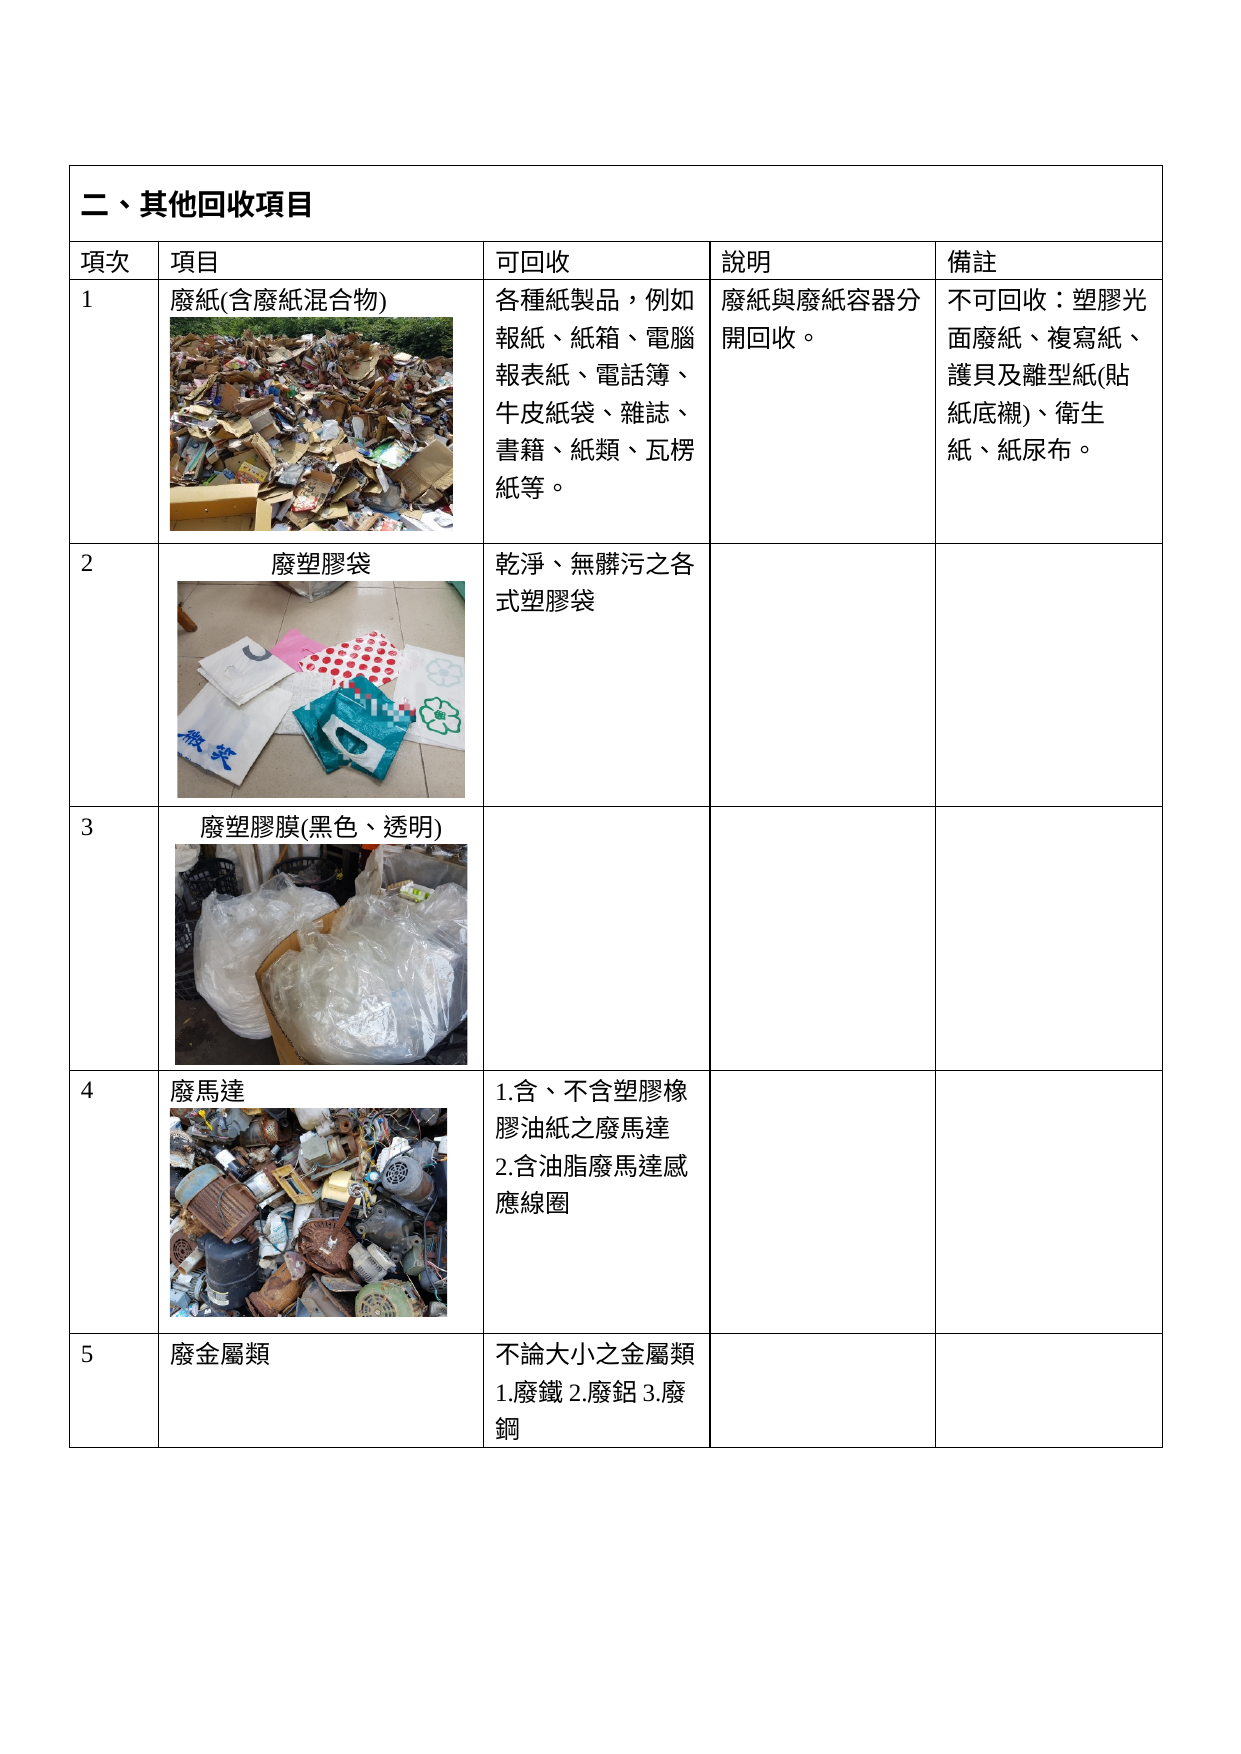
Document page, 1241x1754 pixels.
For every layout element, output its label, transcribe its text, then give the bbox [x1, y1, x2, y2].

table_cell 廢紙與廢紙容器分開回收。 [711, 280, 935, 543]
table_cell 1 [70, 280, 158, 543]
picture [169, 317, 453, 531]
table_cell 廢馬達 [159, 1071, 483, 1333]
table_cell 說明 [711, 242, 935, 279]
table_cell [711, 1334, 935, 1447]
table_cell 5 [70, 1334, 158, 1447]
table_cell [484, 1334, 709, 1447]
table_cell 不可回收：塑膠光面廢紙、複寫紙、護貝及離型紙(貼紙底襯)、衛生紙、紙尿布。 [936, 280, 1162, 543]
table_cell 4 [70, 1071, 158, 1333]
table_cell 1.含、不含塑膠橡膠油紙之廢馬達 2.含油脂廢馬達感應線圈 [484, 1071, 709, 1333]
picture [175, 844, 468, 1065]
table_cell 3 [70, 807, 158, 1070]
table_cell 乾淨、無髒污之各式塑膠袋 [484, 544, 709, 806]
table_cell [936, 544, 1162, 806]
table_cell 項目 [159, 242, 483, 279]
table_cell [936, 1071, 1162, 1333]
table_cell [711, 544, 935, 806]
table_header 二、其他回收項目 [70, 166, 1162, 241]
table_cell 各種紙製品，例如報紙、紙箱、電腦報表紙、電話簿、牛皮紙袋、雜誌、書籍、紙類、瓦楞紙等。 [484, 280, 709, 543]
table_cell 項次 [70, 242, 158, 279]
table_cell [484, 807, 709, 1070]
table_cell 備註 [936, 242, 1162, 279]
table_cell 廢塑膠袋 [159, 544, 483, 806]
table_cell [711, 1071, 935, 1333]
table_cell [711, 807, 935, 1070]
table_cell 2 [70, 544, 158, 806]
table_cell 可回收 [484, 242, 709, 279]
picture [169, 1108, 448, 1317]
table_cell 廢紙(含廢紙混合物) [159, 280, 483, 543]
table_cell [936, 807, 1162, 1070]
table_cell 廢金屬類 [159, 1334, 483, 1447]
table_cell [936, 1334, 1162, 1447]
picture [177, 581, 465, 798]
table_cell 廢塑膠膜(黑色、透明) [159, 807, 483, 1070]
